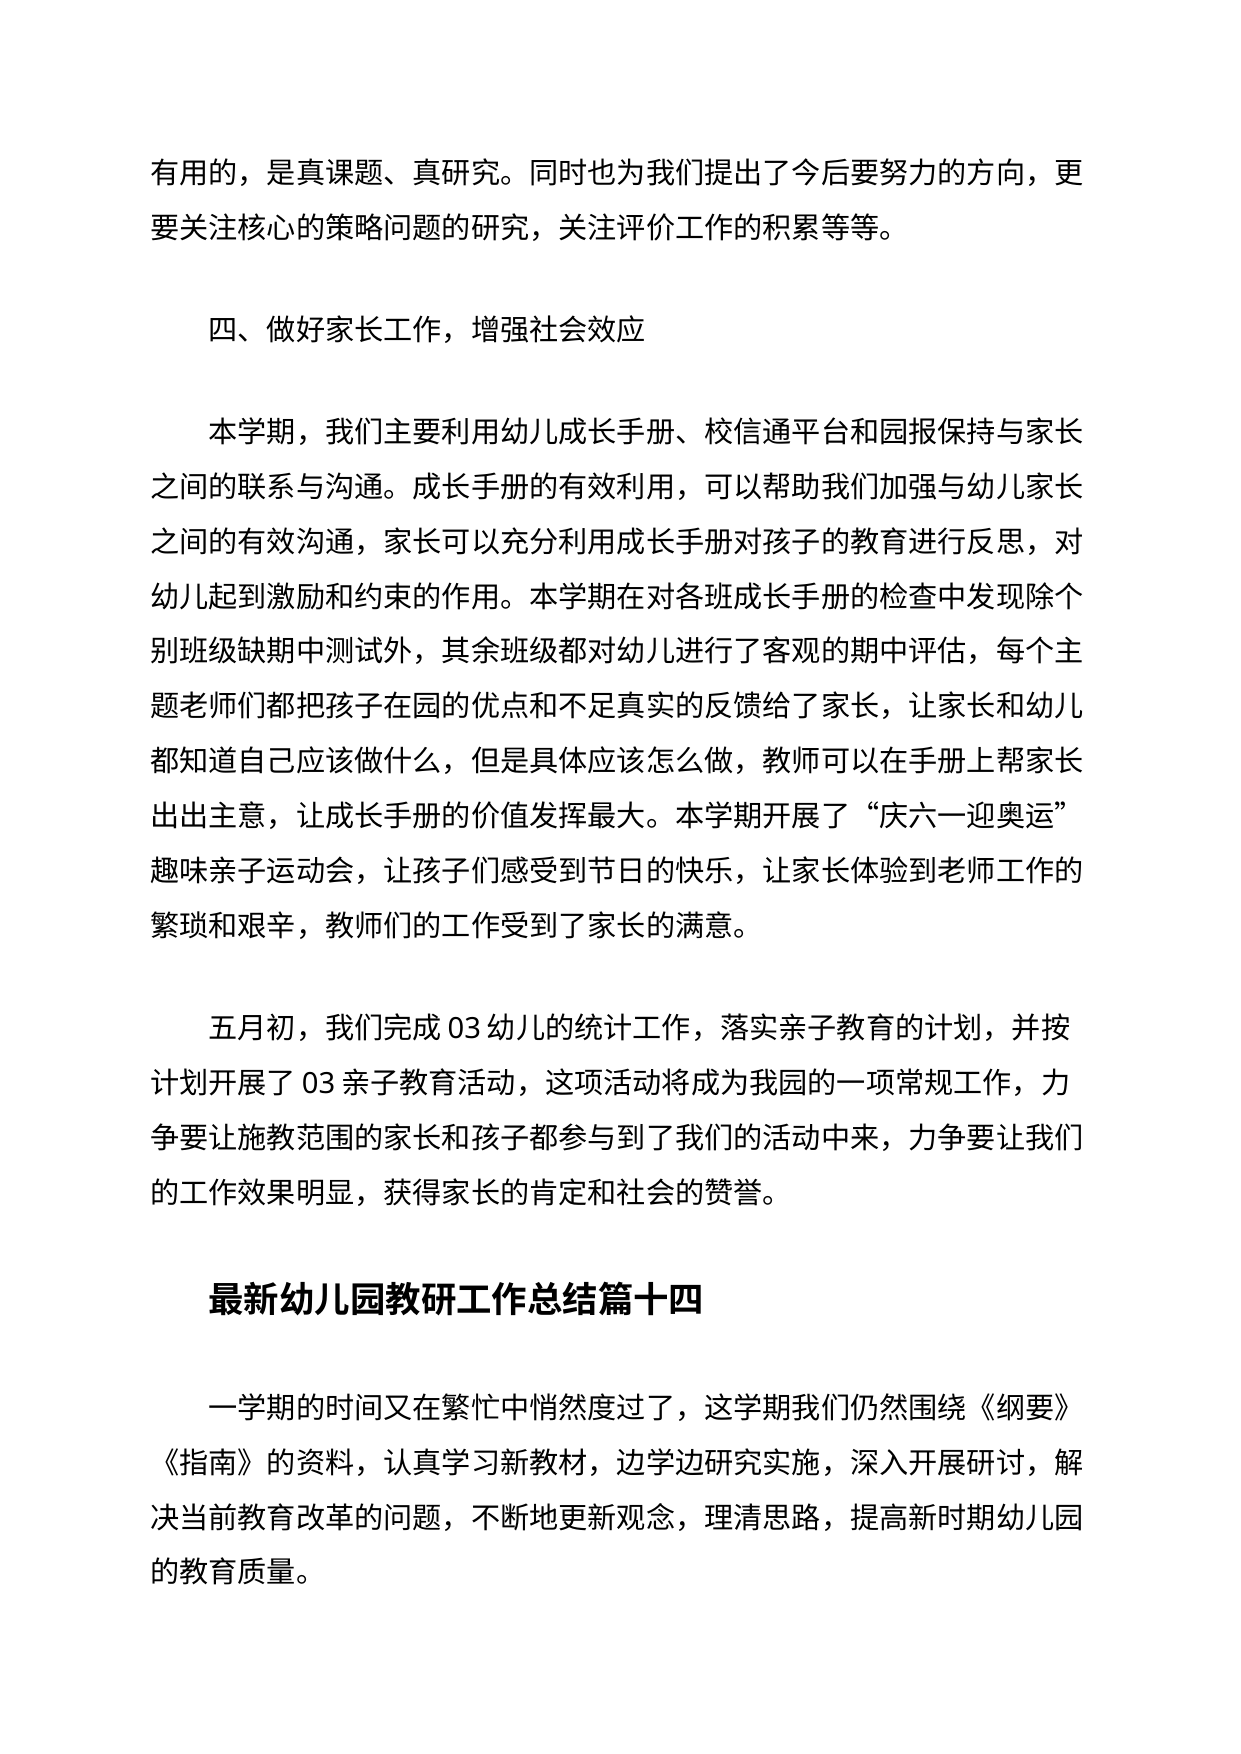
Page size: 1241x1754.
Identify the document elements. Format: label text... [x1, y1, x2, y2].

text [150, 150, 1090, 247]
text 本学期，我们主要利用幼儿成长手册、校信通平台和园报保持与家长之间的联系与沟通。成长手册的有效利用，可以帮助我们加强与幼儿家长之间的有效沟通，家长可以充分利用成长手册对孩子的教育进行反思，对幼儿起到激励和约束的作用。本学期在对各班成长手册的检查中发现除个别班级缺期中测试外，其余班级都对幼儿进行了客观的期中评估，每个主题老师们都把孩子在园的优点和不足真实的反馈给了家长，让家长和幼儿都知道自己应该做什么，但是具体应该怎么做，教师可以在手册上帮家长出出主意，让成长手册的价值发挥最大。本学期开展了“庆六一迎奥运”趣味亲子运动会，让孩子们感受到节日的快乐，让家长体验到老师工作的繁琐和艰辛，教师们的工作受到了家长的满意。 [150, 408, 1090, 945]
text 五月初，我们完成03幼儿的统计工作，落实亲子教育的计划，并按计划开展了03亲子教育活动，这项活动将成为我园的一项常规工作，力争要让施教范围的家长和孩子都参与到了我们的活动中来，力争要让我们的工作效果明显，获得家长的肯定和社会的赞誉。 [150, 1004, 1090, 1211]
text 一学期的时间又在繁忙中悄然度过了，这学期我们仍然围绕《纲要》《指南》的资料，认真学习新教材，边学边研究实施，深入开展研讨，解决当前教育改革的问题，不断地更新观念，理清思路，提高新时期幼儿园的教育质量。 [150, 1384, 1090, 1591]
text 四、做好家长工作，增强社会效应 [150, 307, 1090, 349]
text 最新幼儿园教研工作总结篇十四 [150, 1271, 1090, 1322]
